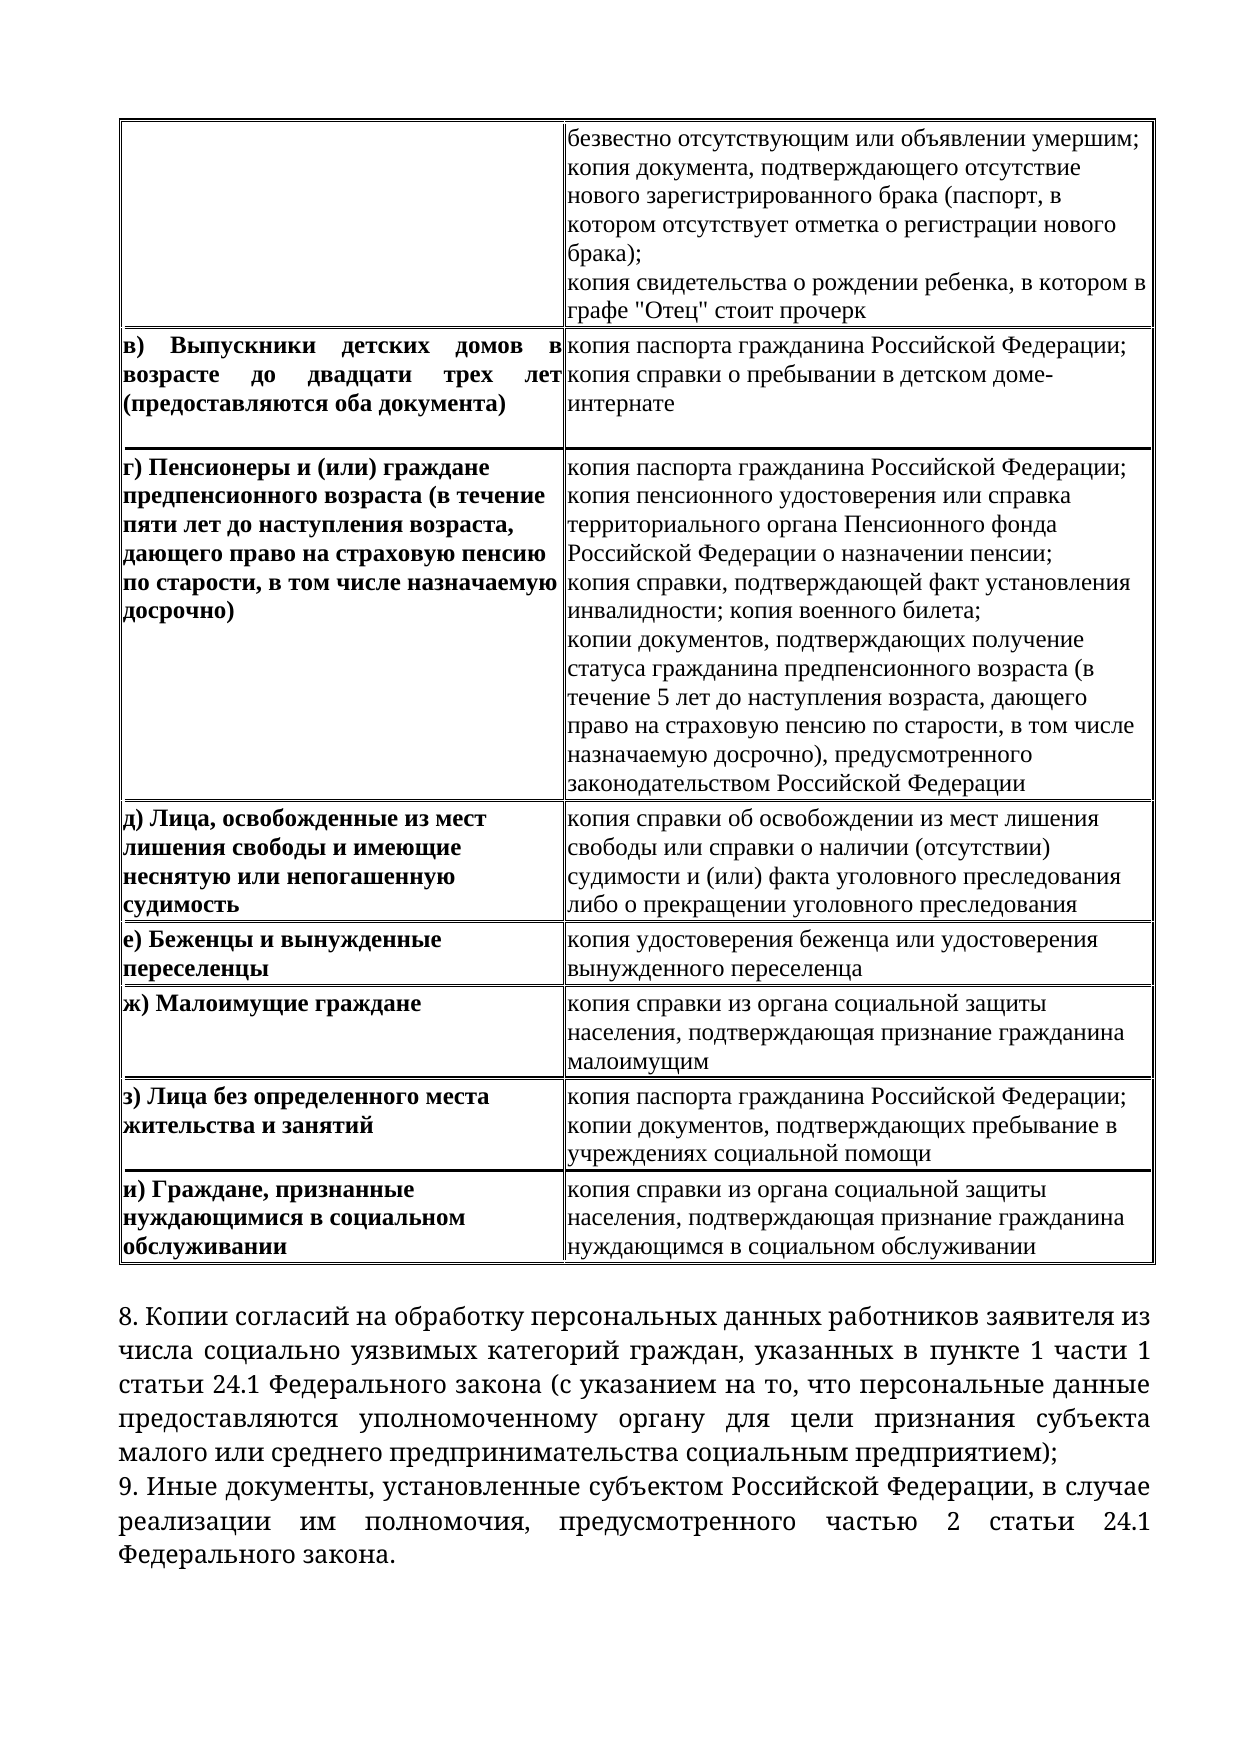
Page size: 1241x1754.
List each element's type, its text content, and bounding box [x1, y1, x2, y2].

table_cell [122, 122, 565, 326]
table_cell копия паспорта гражданина Российской Федерации; копии документов, подтверждающих пребывание в учреждениях социальной помощи [566, 1076, 1153, 1169]
text 8. Копии согласий на обработку персональных данных работников заявителя из числа социально уязвимых категорий граждан, указанных в пункте 1 части 1 статьи 24.1 Федерального закона (с указанием на то, что персональные данные предоставляются уполномоченному органу для цели признания субъекта малого или среднего предпринимательства социальным предприятием); [118, 1299, 1152, 1469]
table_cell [565, 122, 1152, 326]
table_cell г) Пенсионеры и (или) граждане предпенсионного возраста (в течение пяти лет до наступления возраста, дающего право на страховую пенсию по старости, в том числе назначаемую досрочно) [122, 447, 563, 798]
text 9. Иные документы, установленные субъектом Российской Федерации, в случае реализации им полномочия, предусмотренного частью 2 статьи 24.1 Федерального закона. [118, 1469, 1152, 1571]
table_cell копия паспорта гражданина Российской Федерации; копия пенсионного удостоверения или справка территориального органа Пенсионного фонда Российской Федерации о назначении пенсии; копия справки, подтверждающей факт установления инвалидности; копия военного билета; копии документов, подтверждающих получение статуса гражданина предпенсионного возраста (в течение 5 лет до наступления возраста, дающего право на страховую пенсию по старости, в том числе назначаемую досрочно), предусмотренного законодательством Российской Федерации [566, 447, 1152, 798]
table_cell копия справки об освобождении из мест лишения свободы или справки о наличии (отсутствии) судимости и (или) факта уголовного преследования либо о прекращении уголовного преследования [566, 799, 1153, 920]
table_cell е) Беженцы и вынужденные переселенцы [120, 920, 565, 984]
table_cell д) Лица, освобожденные из мест лишения свободы и имеющие неснятую или непогашенную судимость [122, 799, 563, 920]
table_cell з) Лица без определенного места жительства и занятий [122, 1076, 563, 1169]
table_cell копия удостоверения беженца или удостоверения вынужденного переселенца [565, 920, 1154, 984]
table_cell копия паспорта гражданина Российской Федерации; копия справки о пребывании в детском доме-интернате [565, 326, 1154, 447]
table_cell в) Выпускники детских домов в возрасте до двадцати трех лет (предоставляются оба документа) [120, 326, 565, 447]
table_cell копия справки из органа социальной защиты населения, подтверждающая признание гражданина нуждающимся в социальном обслуживании [565, 1169, 1152, 1261]
table_cell ж) Малоимущие граждане [120, 984, 565, 1076]
table_cell и) Граждане, признанные нуждающимися в социальном обслуживании [122, 1169, 565, 1261]
table_cell копия справки из органа социальной защиты населения, подтверждающая признание гражданина малоимущим [565, 984, 1154, 1076]
